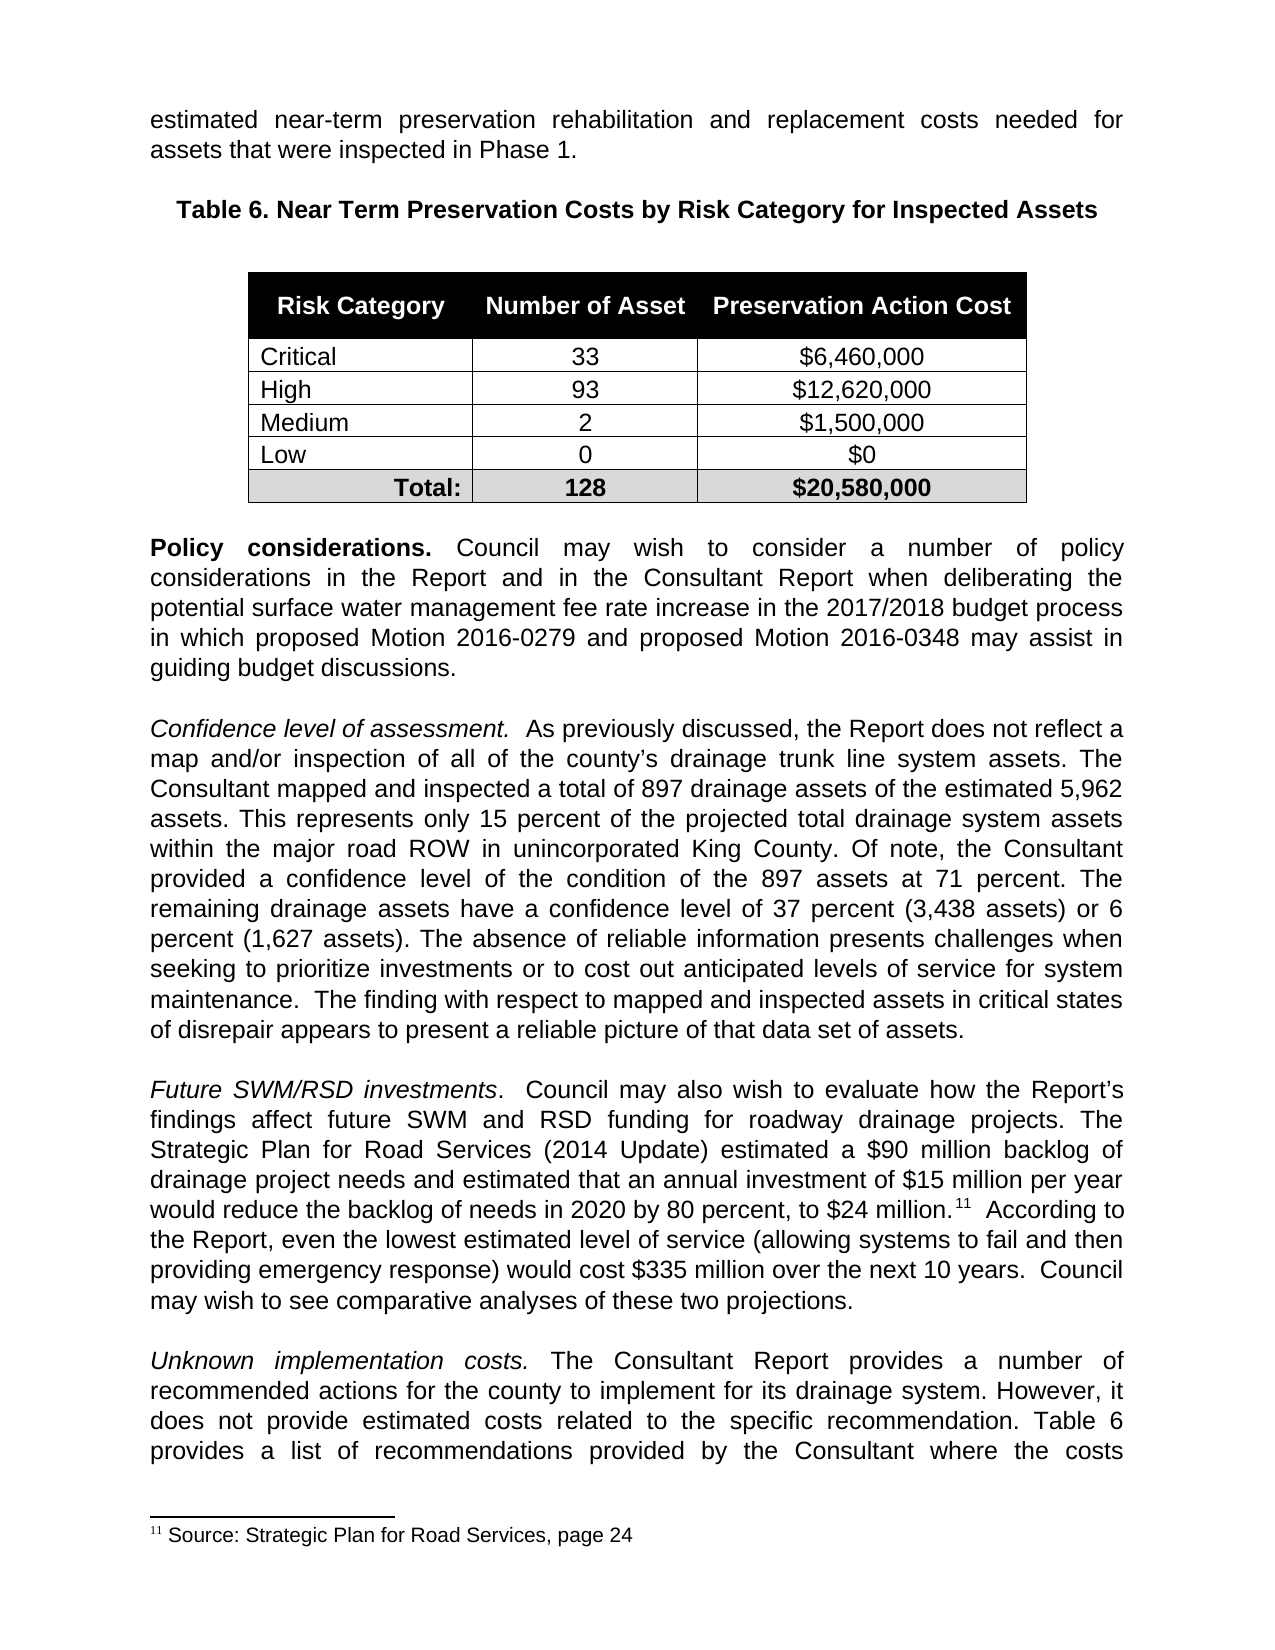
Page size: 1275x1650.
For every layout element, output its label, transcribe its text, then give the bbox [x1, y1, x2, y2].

table_cell $0 [698, 437, 1026, 469]
table_header Preservation Action Cost [698, 273, 1026, 338]
table_cell 128 [473, 470, 697, 502]
table_header Number of Asset [473, 273, 697, 338]
table_cell $1,500,000 [698, 405, 1026, 436]
table_cell 2 [473, 405, 697, 436]
table_cell $12,620,000 [698, 372, 1026, 403]
table_cell Medium [249, 405, 472, 436]
table_cell $6,460,000 [698, 339, 1026, 371]
table_cell Low [249, 437, 472, 469]
table_cell 0 [473, 437, 697, 469]
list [150, 105, 1125, 164]
list Policy considerations. Council may wish to consider a number of policy considerations in the Report and in the Consultant Report when deliberating the potential surface water management fee rate increase in the 2017/2018 budget process in which proposed Motion 2016-0279 and proposed Motion 2016-0348 may assist in guiding budget discussions. [150, 533, 1125, 682]
table_cell $20,580,000 [698, 470, 1026, 502]
table_cell 93 [473, 372, 697, 403]
table_cell Critical [249, 339, 472, 371]
table_cell 33 [473, 339, 697, 371]
list Confidence level of assessment. As previously discussed, the Report does not reflect a map and/or inspection of all of the county’s drainage trunk line system assets. The Consultant mapped and inspected a total of 897 drainage assets of the estimated 5,962 assets. This represents only 15 percent of the projected total drainage system assets within the major road ROW in unincorporated King County. Of note, the Consultant provided a confidence level of the condition of the 897 assets at 71 percent. The remaining drainage assets have a confidence level of 37 percent (3,438 assets) or 6 percent (1,627 assets). The absence of reliable information presents challenges when seeking to prioritize investments or to cost out anticipated levels of service for system maintenance. The finding with respect to mapped and inspected assets in critical states of disrepair appears to present a reliable picture of that data set of assets. [150, 714, 1125, 1043]
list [150, 1346, 1125, 1465]
table_cell Total: [249, 470, 472, 502]
list Table 6. Near Term Preservation Costs by Risk Category for Inspected Assets [150, 195, 1125, 224]
table_header Risk Category [249, 273, 472, 338]
table_cell High [249, 372, 472, 403]
list Future SWM/RSD investments. Council may also wish to evaluate how the Report’s findings affect future SWM and RSD funding for roadway drainage projects. The Strategic Plan for Road Services (2014 Update) estimated a $90 million backlog of drainage project needs and estimated that an annual investment of $15 million per year would reduce the backlog of needs in 2020 by 80 percent, to $24 million. According to the Report, even the lowest estimated level of service (allowing systems to fail and then providing emergency response) would cost $335 million over the next 10 years. Council may wish to see comparative analyses of these two projections. [150, 1075, 1125, 1314]
